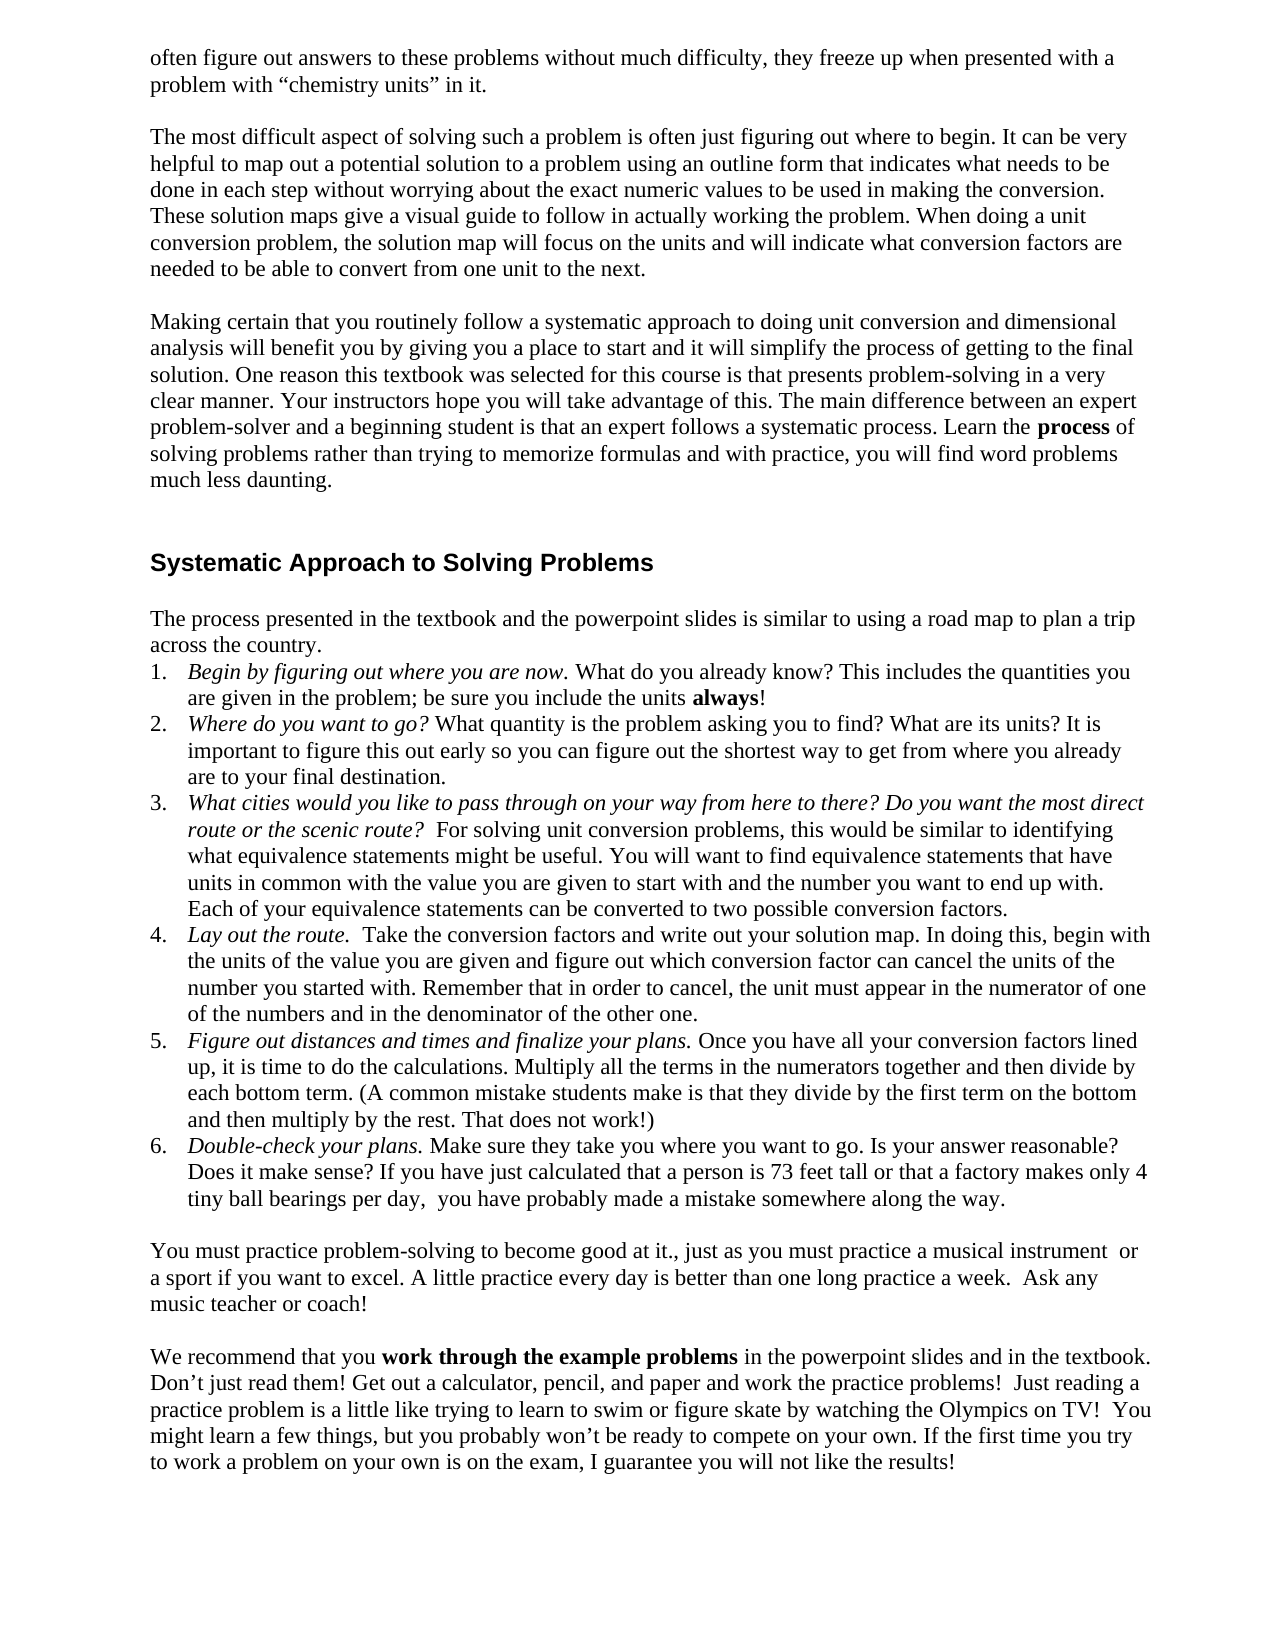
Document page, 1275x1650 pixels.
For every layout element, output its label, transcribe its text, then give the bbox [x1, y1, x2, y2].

list Double-check your plans. Make sure they take you where you want to go. Is your answer reasonable? Does it make sense? If you have just calculated that a person is 73 feet tall or that a factory makes only 4 tiny ball bearings per day, you have probably made a mistake somewhere along the way. [150, 1132, 1155, 1211]
text You must practice problem-solving to become good at it., just as you must practice a musical instrument or a sport if you want to excel. A little practice every day is better than one long practice a week. Ask any music teacher or coach! We recommend that you work through the example problems in the powerpoint slides and in the textbook. Don’t just read them! Get out a calculator, pencil, and paper and work the practice problems! Just reading a practice problem is a little like trying to learn to swim or figure skate by watching the Olympics on TV! You might learn a few things, but you probably won’t be ready to compete on your own. If the first time you try to work a problem on your own is on the exam, I guarantee you will not like the results! [150, 1237, 1155, 1475]
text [150, 44, 1155, 97]
list Begin by figuring out where you are now. What do you already know? This includes the quantities you are given in the problem; be sure you include the units always! [150, 658, 1155, 710]
list Lay out the route. Take the conversion factors and write out your solution map. In doing this, begin with the units of the value you are given and figure out which conversion factor can cancel the units of the number you started with. Remember that in order to cancel, the unit must appear in the numerator of one of the numbers and in the denominator of the other one. [150, 921, 1155, 1027]
list Figure out distances and times and finalize your plans. Once you have all your conversion factors lined up, it is time to do the calculations. Multiply all the terms in the numerators together and then divide by each bottom term. (A common mistake students make is that they divide by the first term on the bottom and then multiply by the rest. That does not work!) [150, 1027, 1155, 1132]
list Where do you want to go? What quantity is the problem asking you to find? What are its units? It is important to figure this out early so you can figure out the shortest way to get from where you already are to your final destination. [150, 710, 1155, 789]
text Systematic Approach to Solving Problems [150, 547, 1155, 605]
text The process presented in the textbook and the powerpoint slides is similar to using a road map to plan a trip across the country. [150, 605, 1155, 658]
list What cities would you like to pass through on your way from here to there? Do you want the most direct route or the scenic route? For solving unit conversion problems, this would be similar to identifying what equivalence statements might be useful. You will want to find equivalence statements that have units in common with the value you are given to start with and the number you want to end up with. Each of your equivalence statements can be converted to two possible conversion factors. [150, 789, 1155, 921]
text The most difficult aspect of solving such a problem is often just figuring out where to begin. It can be very helpful to map out a potential solution to a problem using an outline form that indicates what needs to be done in each step without worrying about the exact numeric values to be used in making the conversion. These solution maps give a visual guide to follow in actually working the problem. When doing a unit conversion problem, the solution map will focus on the units and will indicate what conversion factors are needed to be able to convert from one unit to the next. Making certain that you routinely follow a systematic approach to doing unit conversion and dimensional analysis will benefit you by giving you a place to start and it will simplify the process of getting to the final solution. One reason this textbook was selected for this course is that presents problem-solving in a very clear manner. Your instructors hope you will take advantage of this. The main difference between an expert problem-solver and a beginning student is that an expert follows a systematic process. Learn the process of solving problems rather than trying to memorize formulas and with practice, you will find word problems much less daunting. [150, 123, 1155, 547]
